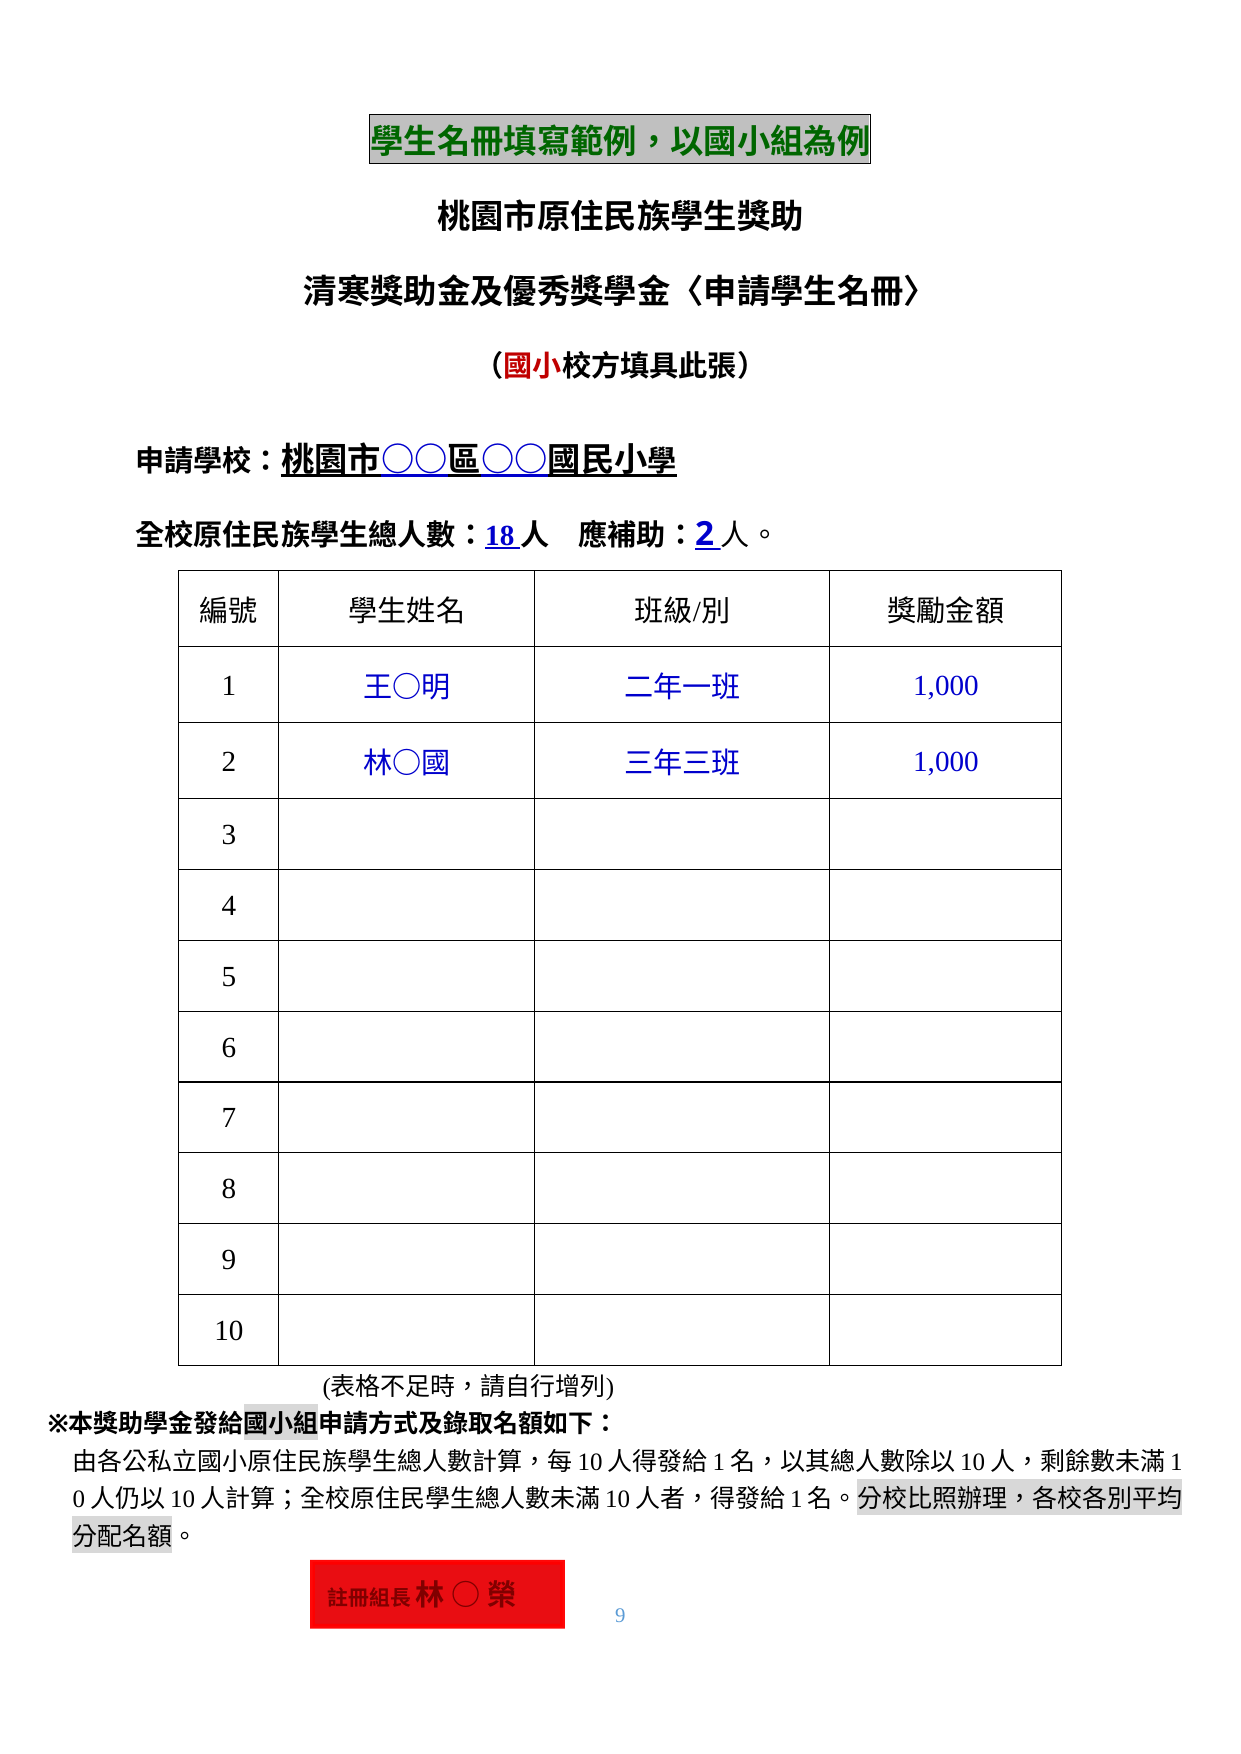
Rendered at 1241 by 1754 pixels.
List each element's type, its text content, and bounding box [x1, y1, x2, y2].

table_header 獎勵金額 [830, 571, 1061, 646]
table_header 學生姓名 [279, 571, 534, 646]
table_cell 三年三班 [535, 723, 829, 798]
table_cell [535, 799, 829, 869]
table_cell 7 [179, 1083, 278, 1152]
table_cell [535, 941, 829, 1011]
text 桃園市原住民族學生獎助 [47, 176, 1193, 251]
table_cell 1,000 [830, 723, 1061, 798]
text 全校原住民族學生總人數：18人 應補助：2人。 [47, 495, 1193, 570]
table_cell [830, 941, 1061, 1011]
table_cell [830, 1295, 1061, 1365]
table_cell 3 [179, 799, 278, 869]
table_cell [830, 1083, 1061, 1152]
table_cell [279, 941, 534, 1011]
table_cell 1 [179, 647, 278, 722]
table_cell [279, 1224, 534, 1294]
text (表格不足時，請自行增列) [47, 1366, 1193, 1403]
table_cell 王○明 [279, 647, 534, 722]
table_cell 9 [179, 1224, 278, 1294]
table_cell 8 [179, 1153, 278, 1223]
table_cell [535, 1224, 829, 1294]
text 申請學校：桃園市○○區○○國民小學 [47, 420, 1193, 495]
table_cell [279, 1153, 534, 1223]
table_cell 二年一班 [535, 647, 829, 722]
text 學生名冊填寫範例，以國小組為例 [47, 101, 1193, 176]
table_cell [279, 870, 534, 940]
table_cell [279, 1295, 534, 1365]
table_cell [279, 1083, 534, 1152]
table_cell [830, 1224, 1061, 1294]
table_cell 5 [179, 941, 278, 1011]
table_cell 1,000 [830, 647, 1061, 722]
table_cell [830, 1012, 1061, 1081]
table_cell 4 [179, 870, 278, 940]
table_cell [535, 1083, 829, 1152]
table_cell 2 [179, 723, 278, 798]
table_cell [830, 870, 1061, 940]
table_cell [279, 799, 534, 869]
table_cell 林○國 [279, 723, 534, 798]
table_header 班級/別 [535, 571, 829, 646]
table_cell [535, 1153, 829, 1223]
table_cell 6 [179, 1012, 278, 1081]
table_cell [830, 1153, 1061, 1223]
table_header 編號 [179, 571, 278, 646]
table_cell 10 [179, 1295, 278, 1365]
table_cell [535, 870, 829, 940]
text 清寒獎助金及優秀獎學金〈申請學生名冊〉 [47, 251, 1193, 326]
text ※本獎助學金發給國小組申請方式及錄取名額如下： [47, 1403, 1193, 1441]
table_cell [535, 1295, 829, 1365]
text 由各公私立國小原住民族學生總人數計算，每10人得發給1名，以其總人數除以10人，剩餘數未滿10人仍以10人計算；全校原住民學生總人數未滿10人者，得發給1名。分校比照辦理，各校各別平均分配名額。 [72, 1441, 1193, 1553]
table_cell [830, 799, 1061, 869]
table_cell [535, 1012, 829, 1081]
table_cell [279, 1012, 534, 1081]
text （國小校方填具此張） [47, 326, 1193, 401]
